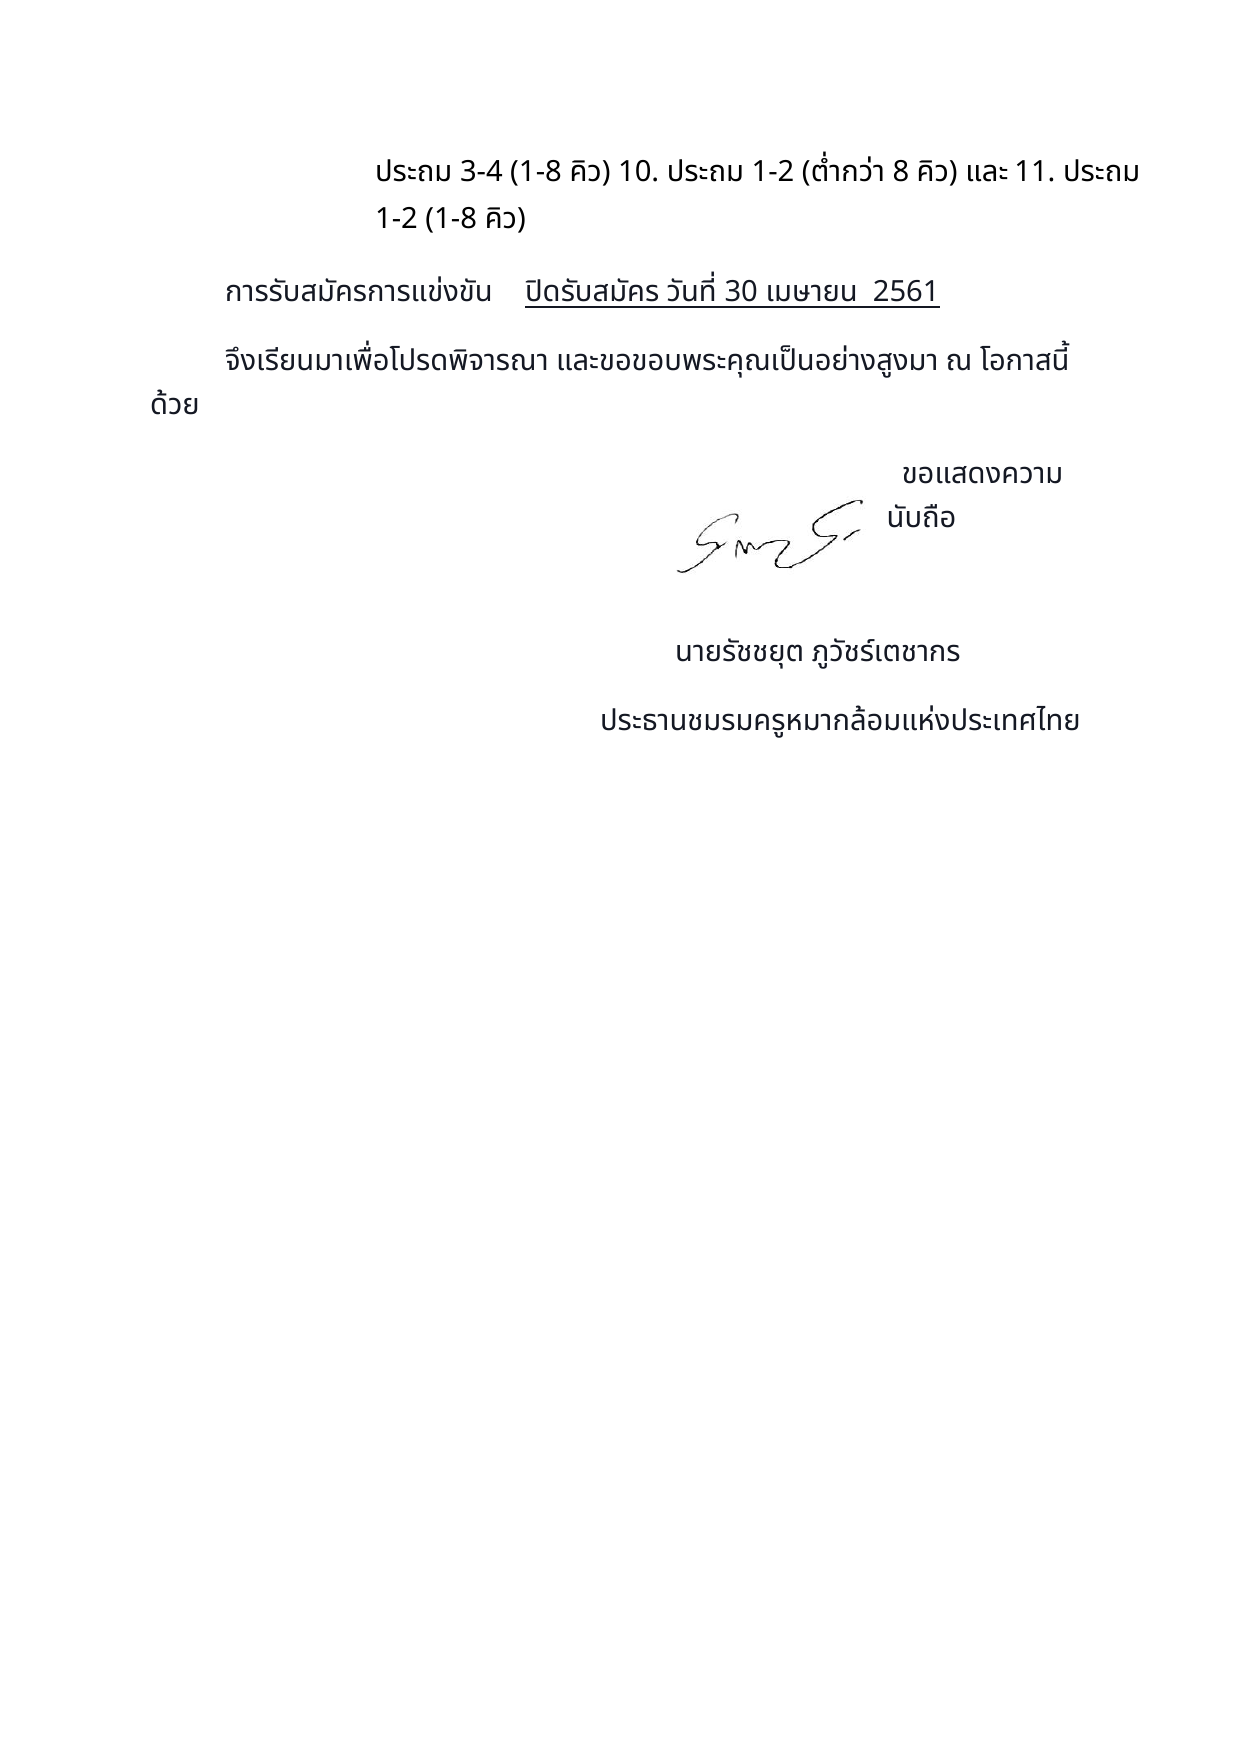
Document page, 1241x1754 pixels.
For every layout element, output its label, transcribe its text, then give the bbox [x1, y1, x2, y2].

text จึงเรียนมาเพื่อโปรดพิจารณา และขอขอบพระคุณเป็นอย่างสูงมา ณ โอกาสนี้ด้วย [150, 340, 1090, 428]
picture [663, 496, 868, 577]
text นายรัชชยุต ภูวัชร์เตชากร [600, 631, 1090, 675]
text ประธานชมรมครูหมากล้อมแห่งประเทศไทย [525, 700, 1090, 744]
text การรับสมัครการแข่งขัน ปิดรับสมัคร วันที่ 30 เมษายน 2561 [150, 271, 1090, 315]
text ขอแสดงความนับถือ [600, 453, 1090, 541]
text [375, 150, 1143, 242]
